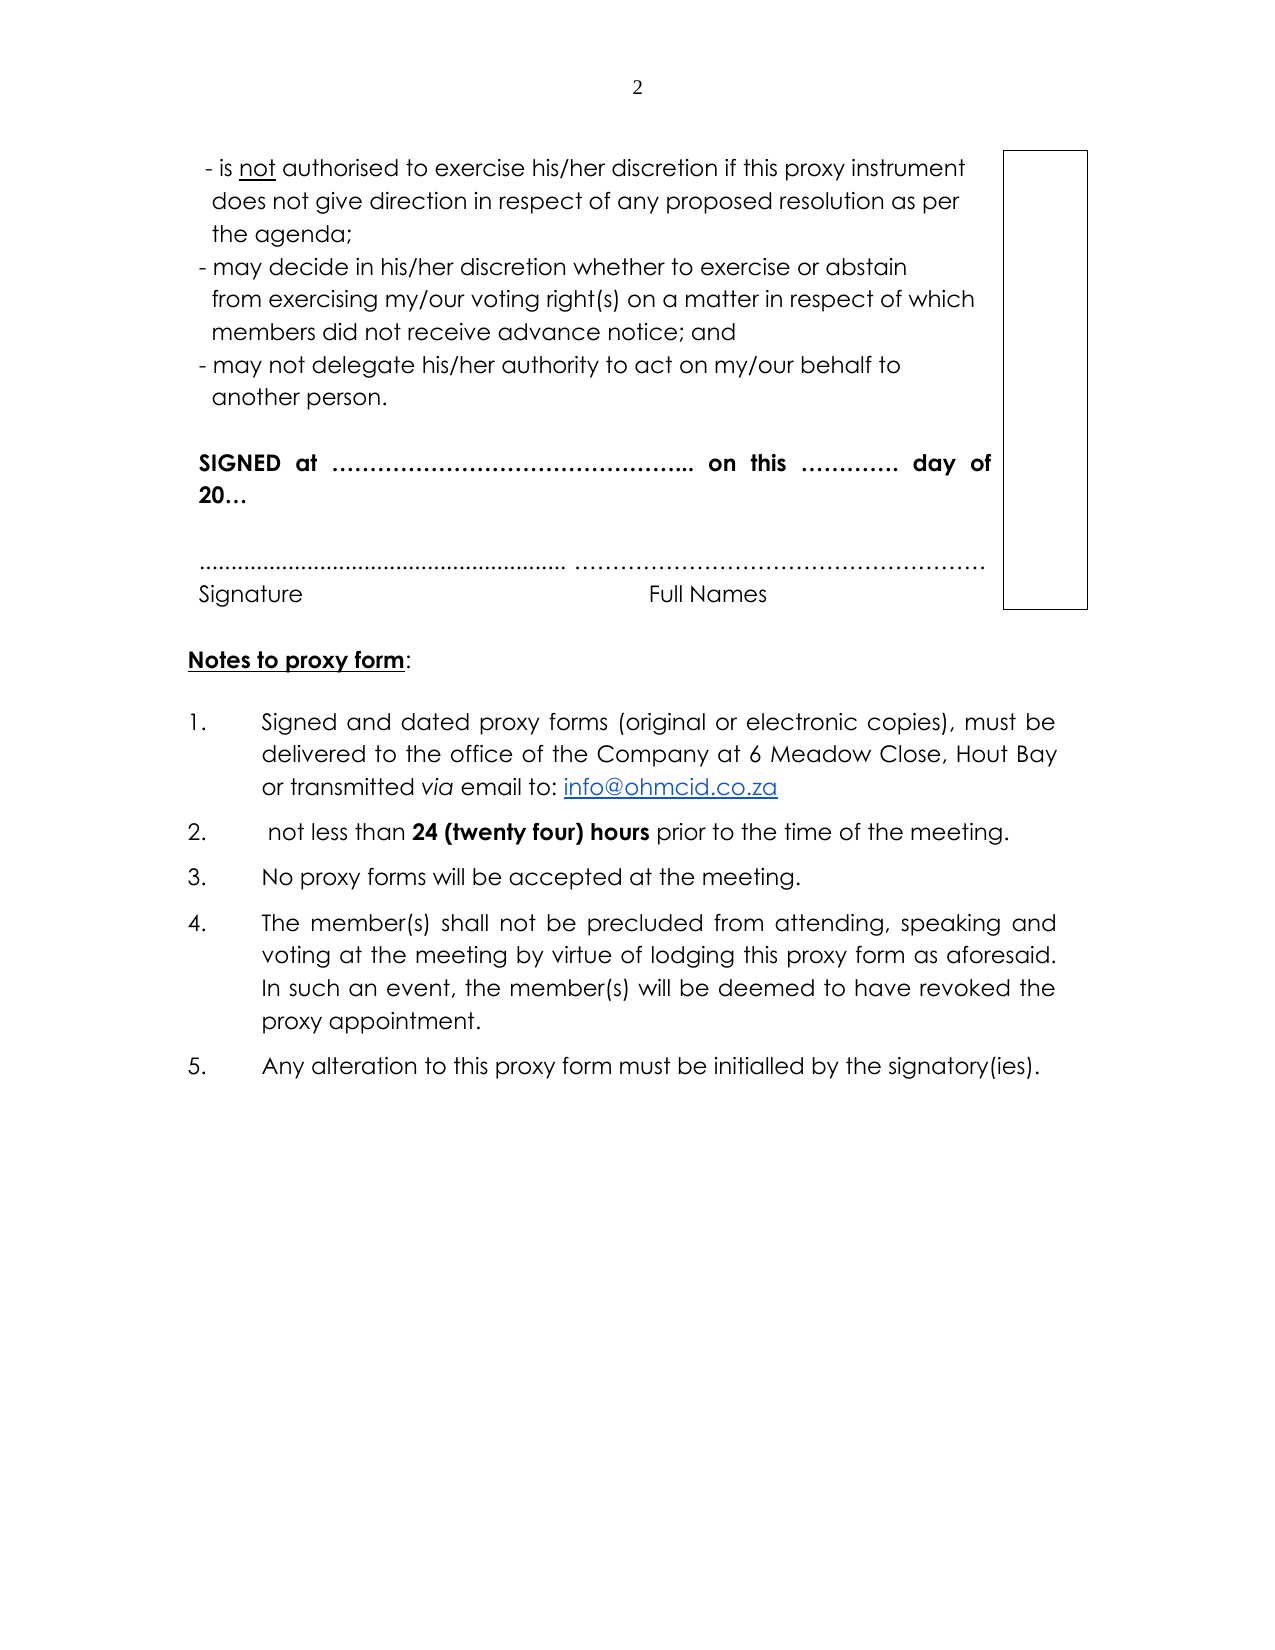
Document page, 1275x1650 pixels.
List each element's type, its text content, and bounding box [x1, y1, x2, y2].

list No proxy forms will be accepted at the meeting. [187, 860, 1057, 893]
list Any alteration to this proxy form must be initialled by the signatory(ies). [187, 1049, 1057, 1081]
list not less than 24 (twenty four) hours prior to the time of the meeting. [187, 815, 1057, 848]
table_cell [188, 150, 1003, 609]
list Signed and dated proxy forms (original or electronic copies), must be delivered to the office of the Company at 6 Meadow Close, Hout Bay or transmitted via email to: info@ohmcid.co.za [187, 704, 1057, 802]
table_cell [1004, 151, 1087, 609]
list The member(s) shall not be precluded from attending, speaking and voting at the meeting by virtue of lodging this proxy form as aforesaid. In such an event, the member(s) will be deemed to have revoked the proxy appointment. [187, 905, 1057, 1036]
text Notes to proxy form: [187, 643, 1057, 675]
